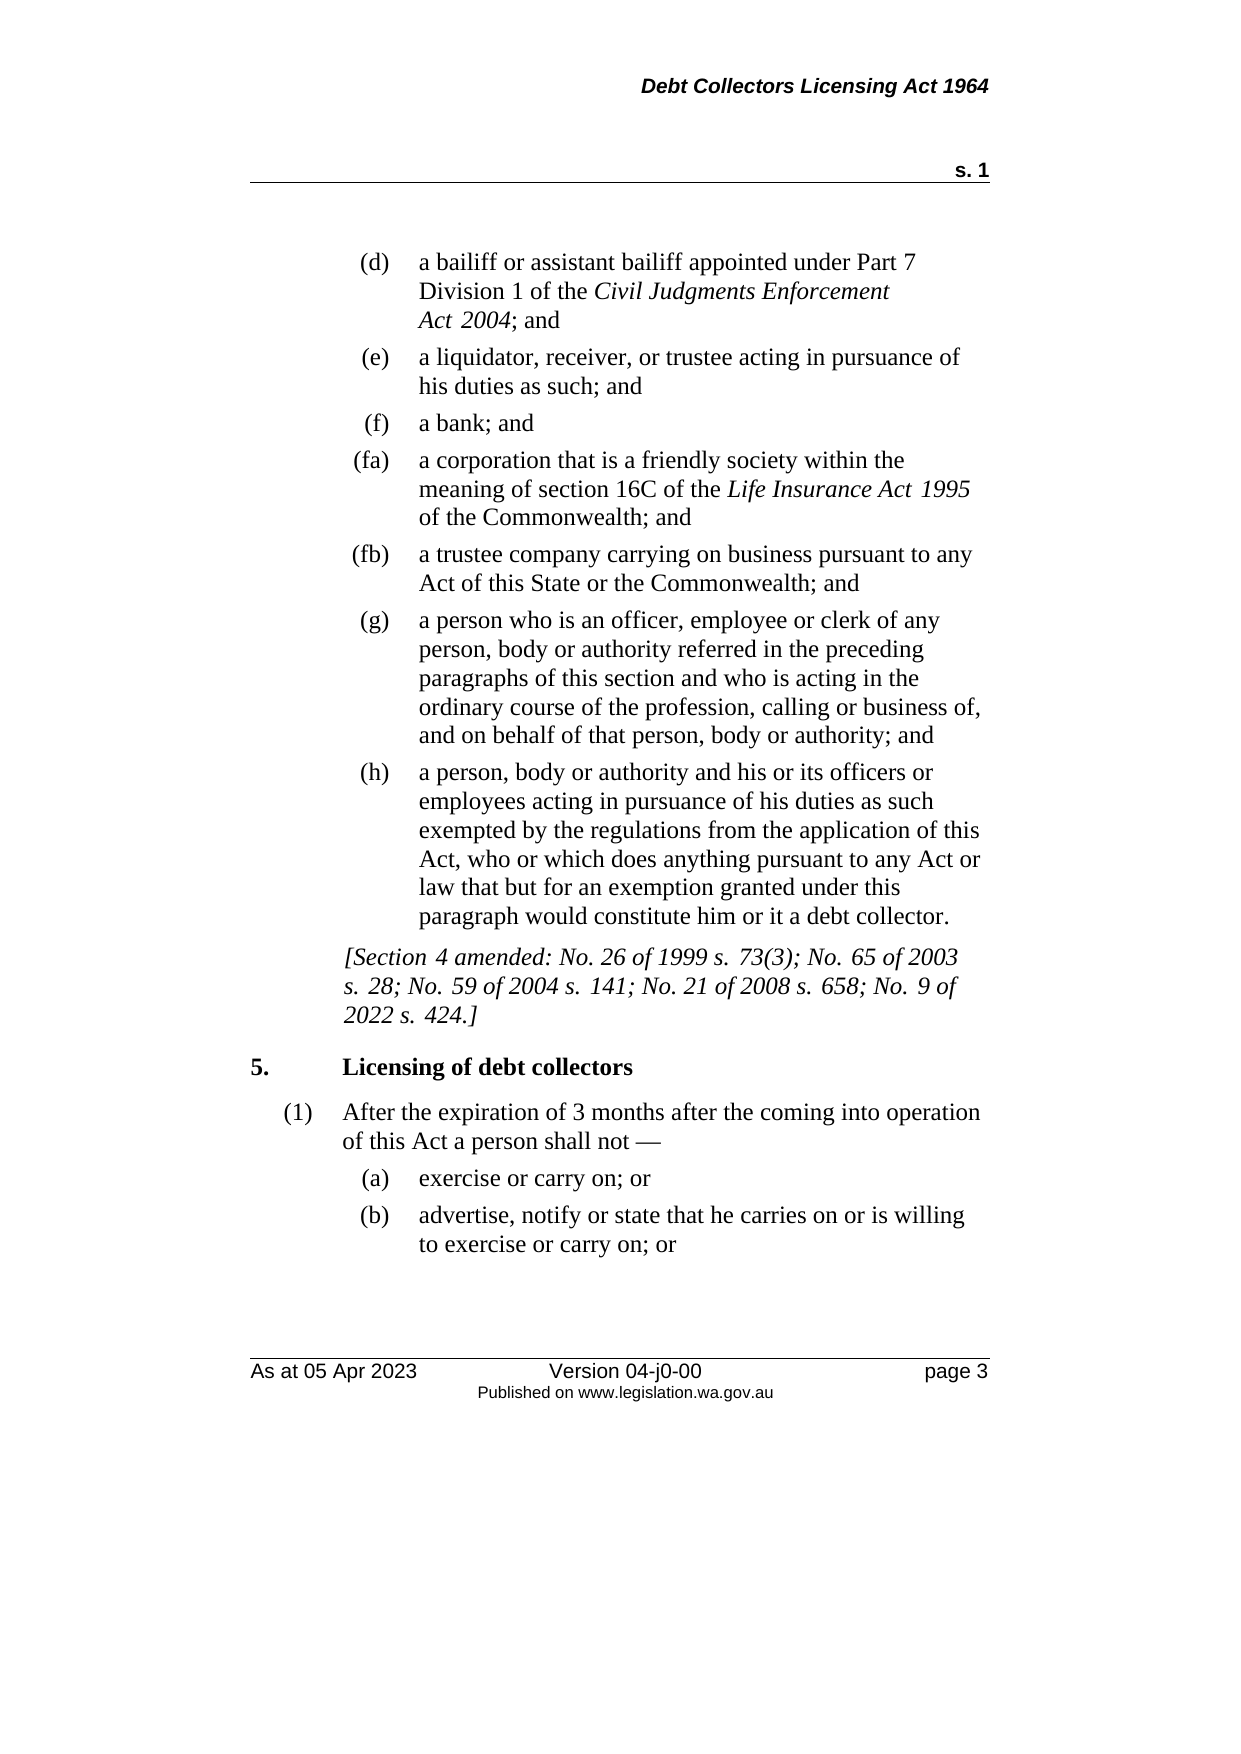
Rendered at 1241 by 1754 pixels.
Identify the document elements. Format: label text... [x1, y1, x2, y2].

text (a) exercise or carry on; or [250, 1163, 990, 1192]
text (e) a liquidator, receiver, or trustee acting in pursuance of his duties as such; and [250, 342, 990, 399]
subtitle 5. Licensing of debt collectors [250, 1052, 990, 1080]
text (d) a bailiff or assistant bailiff appointed under Part 7 Division 1 of the Civil Judgments Enforcement Act 2004; and [250, 247, 990, 334]
text (b) advertise, notify or state that he carries on or is willing to exercise or carry on; or [250, 1200, 990, 1257]
text (h) a person, body or authority and his or its officers or employees acting in pursuance of his duties as such exempted by the regulations from the application of this Act, who or which does anything pursuant to any Act or law that but for an exemption granted under this paragraph would constitute him or it a debt collector. [250, 757, 990, 930]
text (f) a bank; and [250, 408, 990, 437]
text (1) After the expiration of 3 months after the coming into operation of this Act a person shall not — [250, 1097, 990, 1154]
text (fa) a corporation that is a friendly society within the meaning of section 16C of the Life Insurance Act 1995 of the Commonwealth; and [250, 445, 990, 531]
text (g) a person who is an officer, employee or clerk of any person, body or authority referred in the preceding paragraphs of this section and who is acting in the ordinary course of the profession, calling or business of, and on behalf of that person, body or authority; and [250, 605, 990, 749]
text [Section 4 amended: No. 26 of 1999 s. 73(3); No. 65 of 2003 s. 28; No. 59 of 2004 s. 141; No. 21 of 2008 s. 658; No. 9 of 2022 s. 424.] [250, 942, 990, 1029]
text (fb) a trustee company carrying on business pursuant to any Act of this State or the Commonwealth; and [250, 539, 990, 597]
